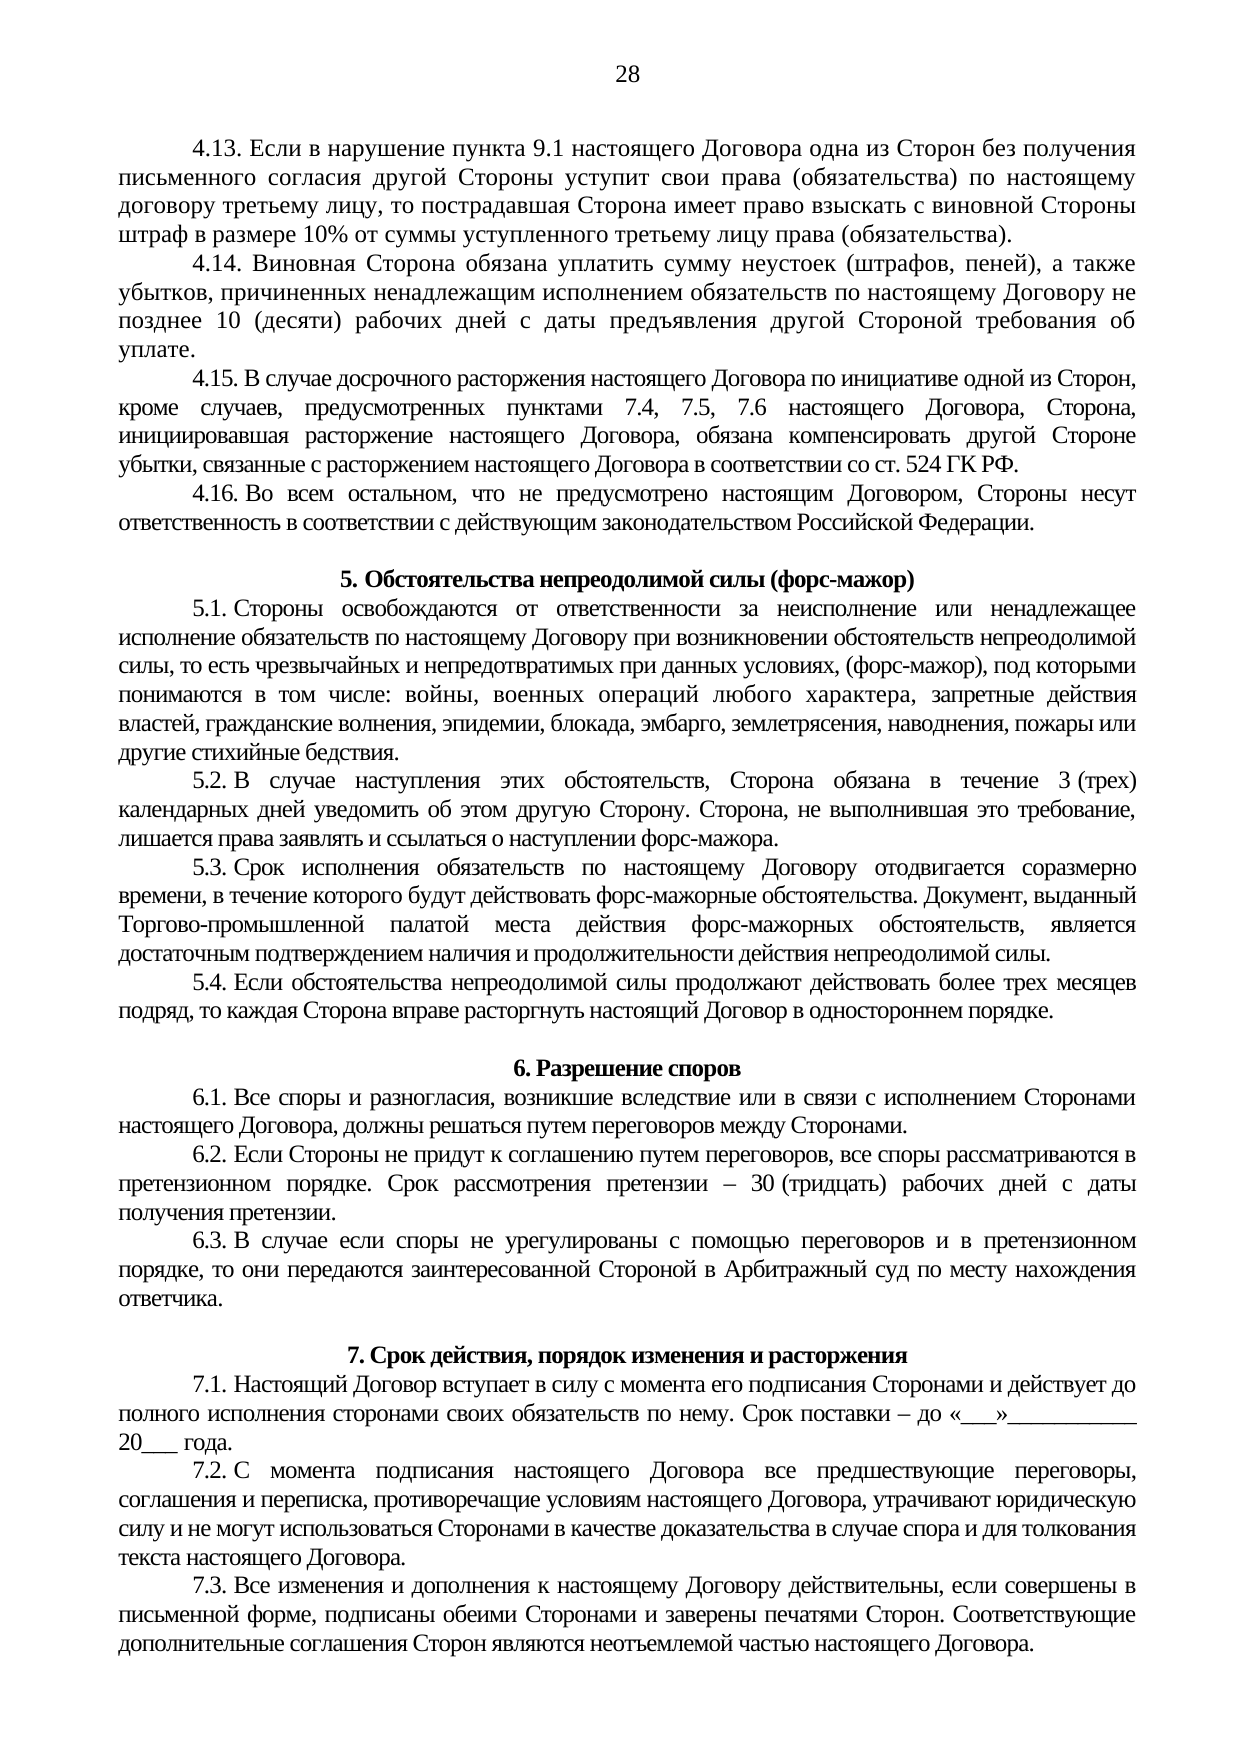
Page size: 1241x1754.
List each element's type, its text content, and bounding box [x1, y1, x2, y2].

text 5. Обстоятельства непреодолимой силы (форс-мажор) [118, 564, 1137, 593]
text 6. Разрешение споров [118, 1053, 1137, 1082]
text 7.2. С момента подписания настоящего Договора все предшествующие переговоры, соглашения и переписка, противоречащие условиям настоящего Договора, утрачивают юридическую силу и не могут использоваться Сторонами в качестве доказательства в случае спора и для толкования текста настоящего Договора. [118, 1455, 1137, 1570]
text 4.14. Виновная Сторона обязана уплатить сумму неустоек (штрафов, пеней), а также убытков, причиненных ненадлежащим исполнением обязательств по настоящему Договору не позднее 10 (десяти) рабочих дней с даты предъявления другой Стороной требования об уплате. [118, 248, 1137, 363]
text 5.2. В случае наступления этих обстоятельств, Сторона обязана в течение 3 (трех) календарных дней уведомить об этом другую Сторону. Сторона, не выполнившая это требование, лишается права заявлять и ссылаться о наступлении форс-мажора. [118, 765, 1137, 852]
text 4.15. В случае досрочного расторжения настоящего Договора по инициативе одной из Сторон, кроме случаев, предусмотренных пунктами 7.4, 7.5, 7.6 настоящего Договора, Сторона, инициировавшая расторжение настоящего Договора, обязана компенсировать другой Стороне убытки, связанные с расторжением настоящего Договора в соответствии со ст. 524 ГК РФ. [118, 363, 1137, 478]
text 6.2. Если Стороны не придут к соглашению путем переговоров, все споры рассматриваются в претензионном порядке. Срок рассмотрения претензии – 30 (тридцать) рабочих дней с даты получения претензии. [118, 1139, 1137, 1225]
text 5.4. Если обстоятельства непреодолимой силы продолжают действовать более трех месяцев подряд, то каждая Сторона вправе расторгнуть настоящий Договор в одностороннем порядке. [118, 967, 1137, 1024]
text 5.1. Стороны освобождаются от ответственности за неисполнение или ненадлежащее исполнение обязательств по настоящему Договору при возникновении обстоятельств непреодолимой силы, то есть чрезвычайных и непредотвратимых при данных условиях, (форс-мажор), под которыми понимаются в том числе: войны, военных операций любого характера, запретные действия властей, гражданские волнения, эпидемии, блокада, эмбарго, землетрясения, наводнения, пожары или другие стихийные бедствия. [118, 593, 1137, 765]
text 7. Срок действия, порядок изменения и расторжения [118, 1340, 1137, 1369]
text 4.16. Во всем остальном, что не предусмотрено настоящим Договором, Стороны несут ответственность в соответствии с действующим законодательством Российской Федерации. [118, 478, 1137, 535]
text 5.3. Срок исполнения обязательств по настоящему Договору отодвигается соразмерно времени, в течение которого будут действовать форс-мажорные обстоятельства. Документ, выданный Торгово-промышленной палатой места действия форс-мажорных обстоятельств, является достаточным подтверждением наличия и продолжительности действия непреодолимой силы. [118, 852, 1137, 967]
text 7.1. Настоящий Договор вступает в силу с момента его подписания Сторонами и действует до полного исполнения сторонами своих обязательств по нему. Срок поставки – до «___»___________ 20___ года. [118, 1369, 1137, 1455]
text 4.13. Если в нарушение пункта 9.1 настоящего Договора одна из Сторон без получения письменного согласия другой Стороны уступит свои права (обязательства) по настоящему договору третьему лицу, то пострадавшая Сторона имеет право взыскать с виновной Стороны штраф в размере 10% от суммы уступленного третьему лицу права (обязательства). [118, 133, 1137, 248]
text 6.1. Все споры и разногласия, возникшие вследствие или в связи с исполнением Сторонами настоящего Договора, должны решаться путем переговоров между Сторонами. [118, 1082, 1137, 1139]
text 7.3. Все изменения и дополнения к настоящему Договору действительны, если совершены в письменной форме, подписаны обеими Сторонами и заверены печатями Сторон. Соответствующие дополнительные соглашения Сторон являются неотъемлемой частью настоящего Договора. [118, 1570, 1137, 1657]
text 6.3. В случае если споры не урегулированы с помощью переговоров и в претензионном порядке, то они передаются заинтересованной Стороной в Арбитражный суд по месту нахождения ответчика. [118, 1225, 1137, 1312]
